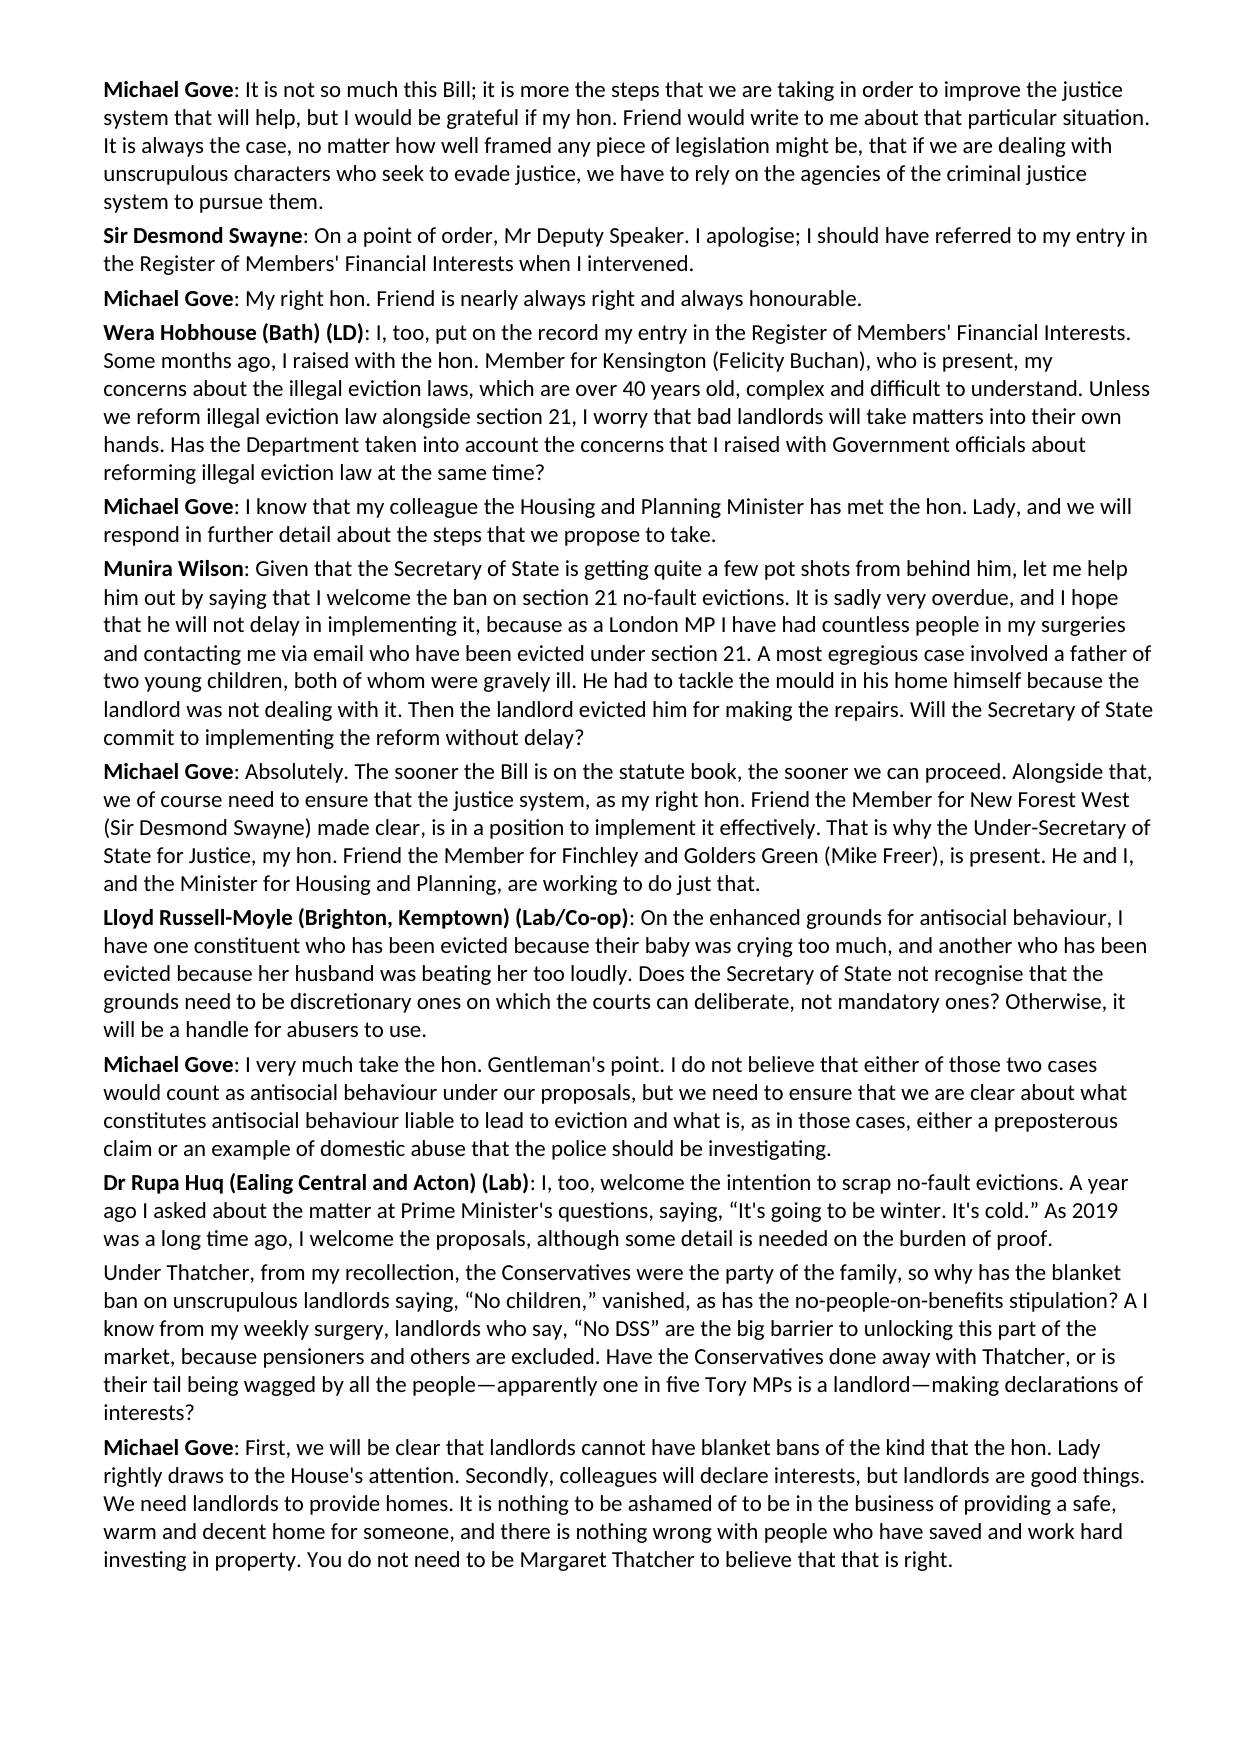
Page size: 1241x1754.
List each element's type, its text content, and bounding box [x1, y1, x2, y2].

text Wera Hobhouse (Bath) (LD): I, too, put on the record my entry in the Register of Members' Financial Interests. Some months ago, I raised with the hon. Member for Kensington (Felicity Buchan), who is present, my concerns about the illegal eviction laws, which are over 40 years old, complex and difficult to understand. Unless we reform illegal eviction law alongside section 21, I worry that bad landlords will take matters into their own hands. Has the Department taken into account the concerns that I raised with Government officials about reforming illegal eviction law at the same time? [103, 318, 1153, 486]
text Michael Gove: I know that my colleague the Housing and Planning Minister has met the hon. Lady, and we will respond in further detail about the steps that we propose to take. [103, 492, 1153, 548]
text Michael Gove: My right hon. Friend is nearly always right and always honourable. [103, 284, 1153, 312]
text Sir Desmond Swayne: On a point of order, Mr Deputy Speaker. I apologise; I should have referred to my entry in the Register of Members' Financial Interests when I intervened. [103, 221, 1153, 277]
text Michael Gove: It is not so much this Bill; it is more the steps that we are taking in order to improve the justice system that will help, but I would be grateful if my hon. Friend would write to me about that particular situation. It is always the case, no matter how well framed any piece of legislation might be, that if we are dealing with unscrupulous characters who seek to evade justice, we have to rely on the agencies of the criminal justice system to pursue them. [103, 75, 1153, 215]
text Michael Gove: I very much take the hon. Gentleman's point. I do not believe that either of those two cases would count as antisocial behaviour under our proposals, but we need to ensure that we are clear about what constitutes antisocial behaviour liable to lead to eviction and what is, as in those cases, either a preposterous claim or an example of domestic abuse that the police should be investigating. [103, 1050, 1153, 1162]
text Michael Gove: First, we will be clear that landlords cannot have blanket bans of the kind that the hon. Lady rightly draws to the House's attention. Secondly, colleagues will declare interests, but landlords are good things. We need landlords to provide homes. It is nothing to be ashamed of to be in the business of providing a safe, warm and decent home for someone, and there is nothing wrong with people who have saved and work hard investing in property. You do not need to be Margaret Thatcher to believe that that is right. [103, 1433, 1153, 1573]
text Munira Wilson: Given that the Secretary of State is getting quite a few pot shots from behind him, let me help him out by saying that I welcome the ban on section 21 no-fault evictions. It is sadly very overdue, and I hope that he will not delay in implementing it, because as a London MP I have had countless people in my surgeries and contacting me via email who have been evicted under section 21. A most egregious case involved a father of two young children, both of whom were gravely ill. He had to tackle the mould in his home himself because the landlord was not dealing with it. Then the landlord evicted him for making the repairs. Will the Secretary of State commit to implementing the reform without delay? [103, 554, 1153, 751]
text Michael Gove: Absolutely. The sooner the Bill is on the statute book, the sooner we can proceed. Alongside that, we of course need to ensure that the justice system, as my right hon. Friend the Member for New Forest West (Sir Desmond Swayne) made clear, is in a position to implement it effectively. That is why the Under-Secretary of State for Justice, my hon. Friend the Member for Finchley and Golders Green (Mike Freer), is present. He and I, and the Minister for Housing and Planning, are working to do just that. [103, 757, 1153, 897]
text Dr Rupa Huq (Ealing Central and Acton) (Lab): I, too, welcome the intention to scrap no-fault evictions. A year ago I asked about the matter at Prime Minister's questions, saying, “It's going to be winter. It's cold.” As 2019 was a long time ago, I welcome the proposals, although some detail is needed on the burden of proof. [103, 1168, 1153, 1252]
text Under Thatcher, from my recollection, the Conservatives were the party of the family, so why has the blanket ban on unscrupulous landlords saying, “No children,” vanished, as has the no-people-on-benefits stipulation? A I know from my weekly surgery, landlords who say, “No DSS” are the big barrier to unlocking this part of the market, because pensioners and others are excluded. Have the Conservatives done away with Thatcher, or is their tail being wagged by all the people—apparently one in five Tory MPs is a landlord—making declarations of interests? [103, 1258, 1153, 1426]
text Lloyd Russell-Moyle (Brighton, Kemptown) (Lab/Co-op): On the enhanced grounds for antisocial behaviour, I have one constituent who has been evicted because their baby was crying too much, and another who has been evicted because her husband was beating her too loudly. Does the Secretary of State not recognise that the grounds need to be discretionary ones on which the courts can deliberate, not mandatory ones? Otherwise, it will be a handle for abusers to use. [103, 903, 1153, 1043]
